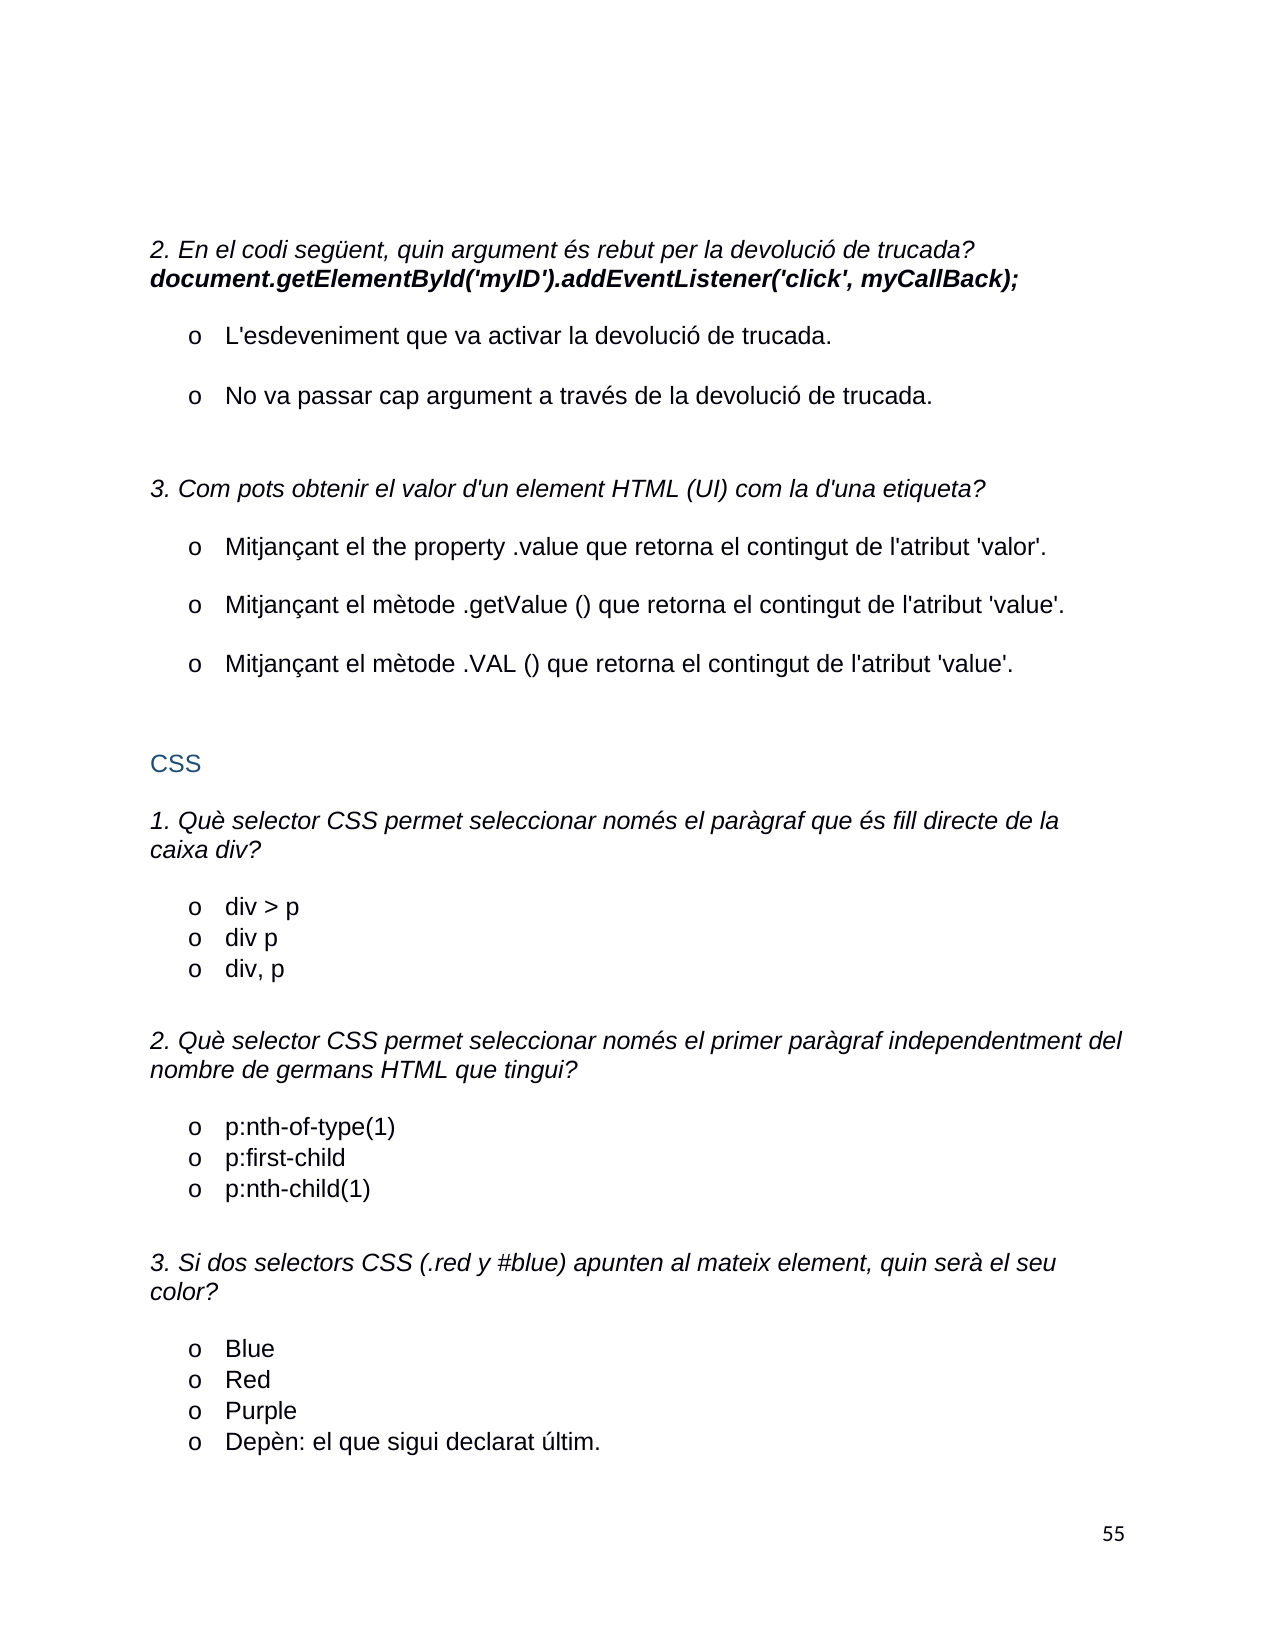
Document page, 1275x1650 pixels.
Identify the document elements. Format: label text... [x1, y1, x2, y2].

list div > p [187, 892, 1125, 923]
list p:nth-of-type(1) [187, 1112, 1125, 1143]
list L'esdeveniment que va activar la devolució de trucada. [187, 321, 1125, 352]
list No va passar cap argument a través de la devolució de trucada. [187, 381, 1125, 412]
list div p [187, 923, 1125, 954]
list Red [187, 1365, 1125, 1396]
subtitle CSS [150, 748, 1125, 777]
text 2. Què selector CSS permet seleccionar només el primer paràgraf independentment del nombre de germans HTML que tingui? [150, 1026, 1125, 1083]
list Mitjançant el mètode .VAL () que retorna el contingut de l'atribut 'value'. [187, 649, 1125, 680]
list Purple [187, 1396, 1125, 1427]
list p:nth-child(1) [187, 1174, 1125, 1205]
text 3. Si dos selectors CSS (.red y #blue) apunten al mateix element, quin serà el seu color? [150, 1248, 1125, 1306]
list Depèn: el que sigui declarat últim. [187, 1427, 1125, 1486]
list p:first-child [187, 1143, 1125, 1174]
text document.getElementById('myID').addEventListener('click', myCallBack); [150, 264, 1125, 292]
text 1. Què selector CSS permet seleccionar només el paràgraf que és fill directe de la caixa div? [150, 806, 1125, 863]
list Mitjançant el the property .value que retorna el contingut de l'atribut 'valor'. [187, 532, 1125, 562]
list div, p [187, 954, 1125, 985]
text 3. Com pots obtenir el valor d'un element HTML (UI) com la d'una etiqueta? [150, 474, 1125, 503]
list Blue [187, 1334, 1125, 1365]
list Mitjançant el mètode .getValue () que retorna el contingut de l'atribut 'value'. [187, 591, 1125, 621]
text 2. En el codi següent, quin argument és rebut per la devolució de trucada? [150, 235, 1125, 264]
